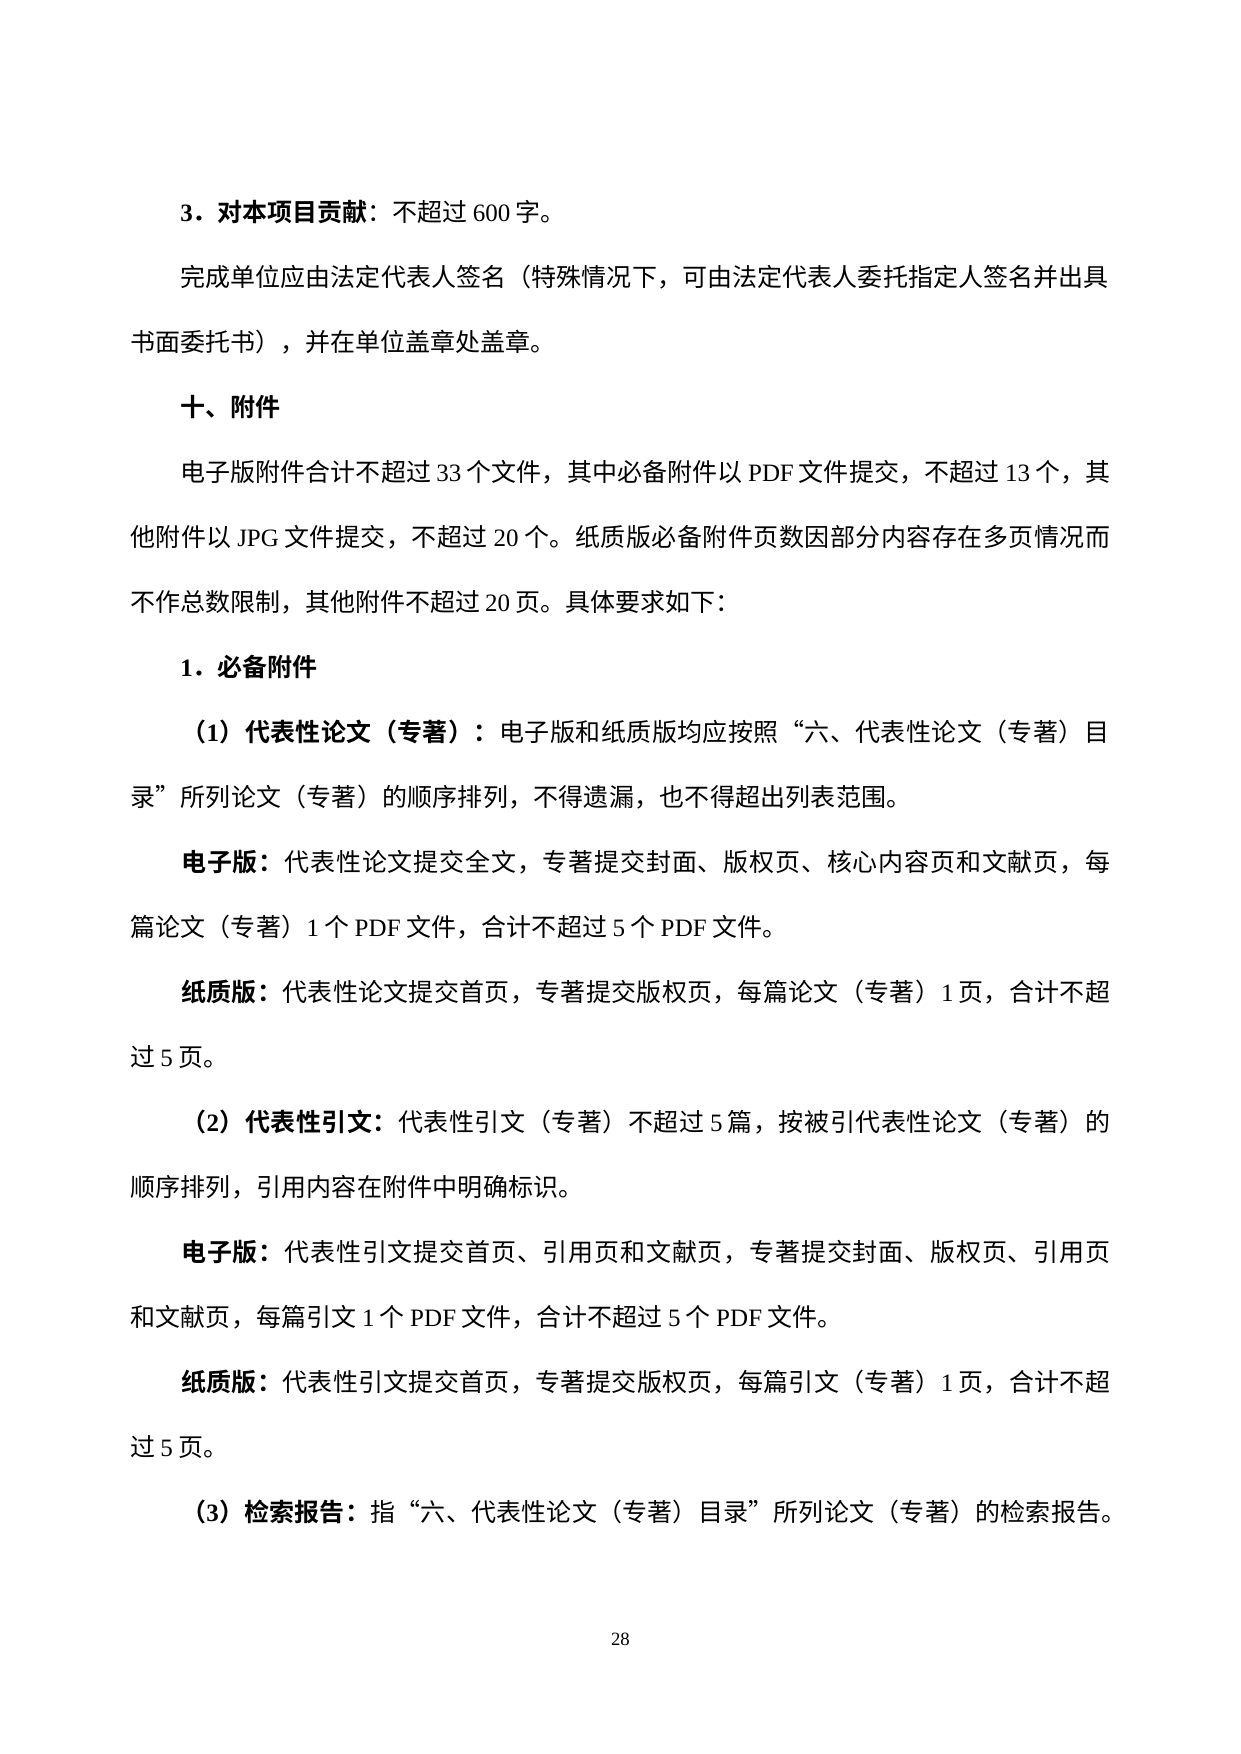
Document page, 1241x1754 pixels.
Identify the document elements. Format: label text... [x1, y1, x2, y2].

text 1．必备附件 [130, 633, 1110, 698]
text （2）代表性引文：代表性引文（专著）不超过5篇，按被引代表性论文（专著）的顺序排列，引用内容在附件中明确标识。 [130, 1088, 1110, 1218]
text 3．对本项目贡献：不超过600字。 [130, 178, 1110, 243]
text 纸质版：代表性论文提交首页，专著提交版权页，每篇论文（专著）1页，合计不超过5页。 [130, 958, 1110, 1088]
text （1）代表性论文（专著）：电子版和纸质版均应按照“六、代表性论文（专著）目录”所列论文（专著）的顺序排列，不得遗漏，也不得超出列表范围。 [130, 698, 1110, 828]
text 十、附件 [130, 373, 1110, 438]
text 电子版：代表性引文提交首页、引用页和文献页，专著提交封面、版权页、引用页和文献页，每篇引文1个PDF文件，合计不超过5个PDF文件。 [130, 1218, 1110, 1348]
text 电子版附件合计不超过33个文件，其中必备附件以PDF文件提交，不超过13个，其他附件以JPG文件提交，不超过20个。纸质版必备附件页数因部分内容存在多页情况而不作总数限制，其他附件不超过20页。具体要求如下： [130, 438, 1110, 633]
text 完成单位应由法定代表人签名（特殊情况下，可由法定代表人委托指定人签名并出具书面委托书），并在单位盖章处盖章。 [130, 243, 1110, 373]
text （3）检索报告：指“六、代表性论文（专著）目录”所列论文（专著）的检索报告。 [130, 1478, 1110, 1543]
text 电子版：代表性论文提交全文，专著提交封面、版权页、核心内容页和文献页，每篇论文（专著）1个PDF文件，合计不超过5个PDF文件。 [130, 828, 1110, 958]
text 纸质版：代表性引文提交首页，专著提交版权页，每篇引文（专著）1页，合计不超过5页。 [130, 1348, 1110, 1478]
